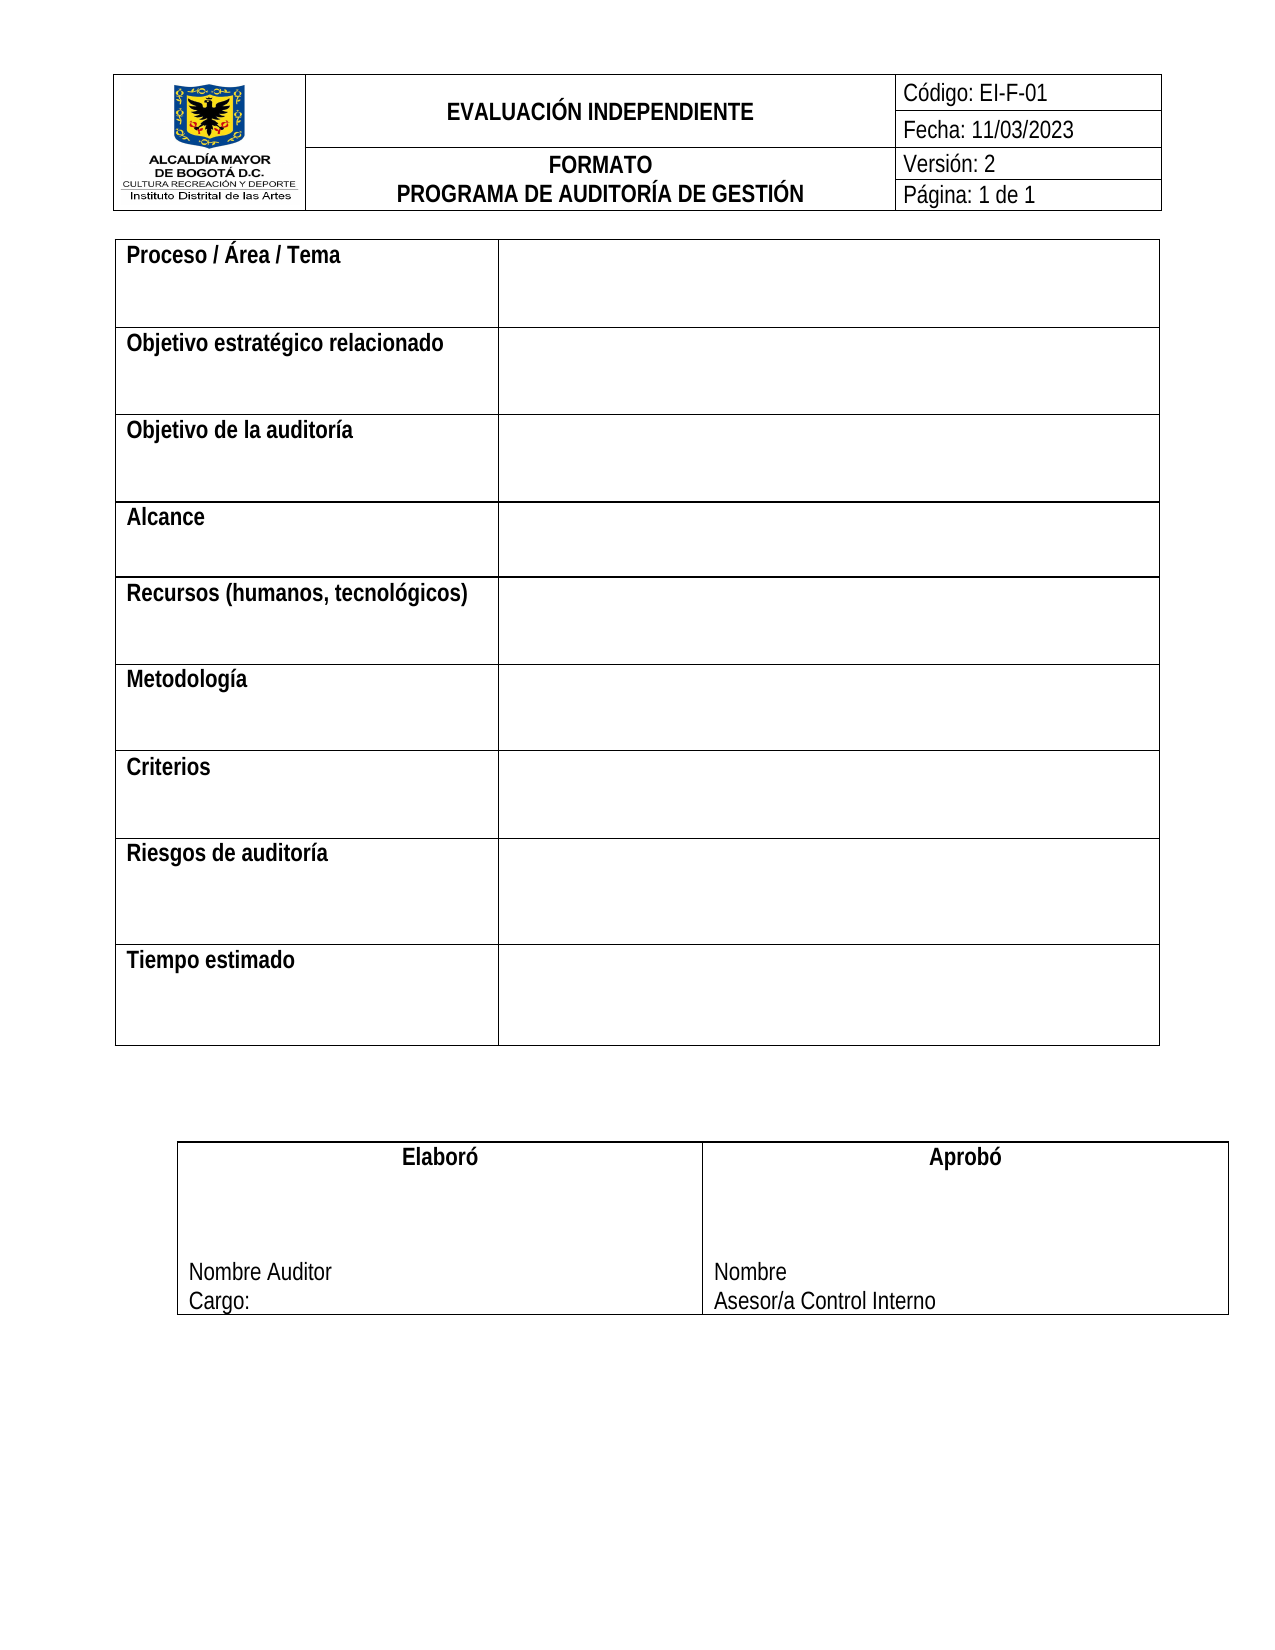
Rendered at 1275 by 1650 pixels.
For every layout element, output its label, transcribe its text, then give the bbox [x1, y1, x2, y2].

table_cell Riesgos de auditoría [116, 839, 498, 944]
table_cell [499, 328, 1159, 414]
table_cell [499, 945, 1159, 1045]
table_cell Objetivo de la auditoría [116, 415, 498, 501]
table_cell Tiempo estimado [116, 945, 498, 1045]
table_header [499, 240, 1159, 327]
table_cell [499, 415, 1159, 501]
table_cell Objetivo estratégico relacionado [116, 328, 498, 414]
table_cell [499, 503, 1159, 576]
table_header Aprobó Nombre Asesor/a Control Interno [703, 1143, 1228, 1314]
picture [120, 79, 301, 205]
table_cell Criterios [116, 751, 498, 837]
table_cell [499, 751, 1159, 837]
table_header Proceso / Área / Tema [116, 240, 498, 327]
table_cell Metodología [116, 665, 498, 750]
table_cell [499, 665, 1159, 750]
table_cell [499, 839, 1159, 944]
table_cell Alcance [116, 503, 498, 576]
table_cell Recursos (humanos, tecnológicos) [116, 578, 498, 663]
table_header Elaboró Nombre Auditor Cargo: [178, 1143, 702, 1314]
table_cell [499, 578, 1159, 663]
